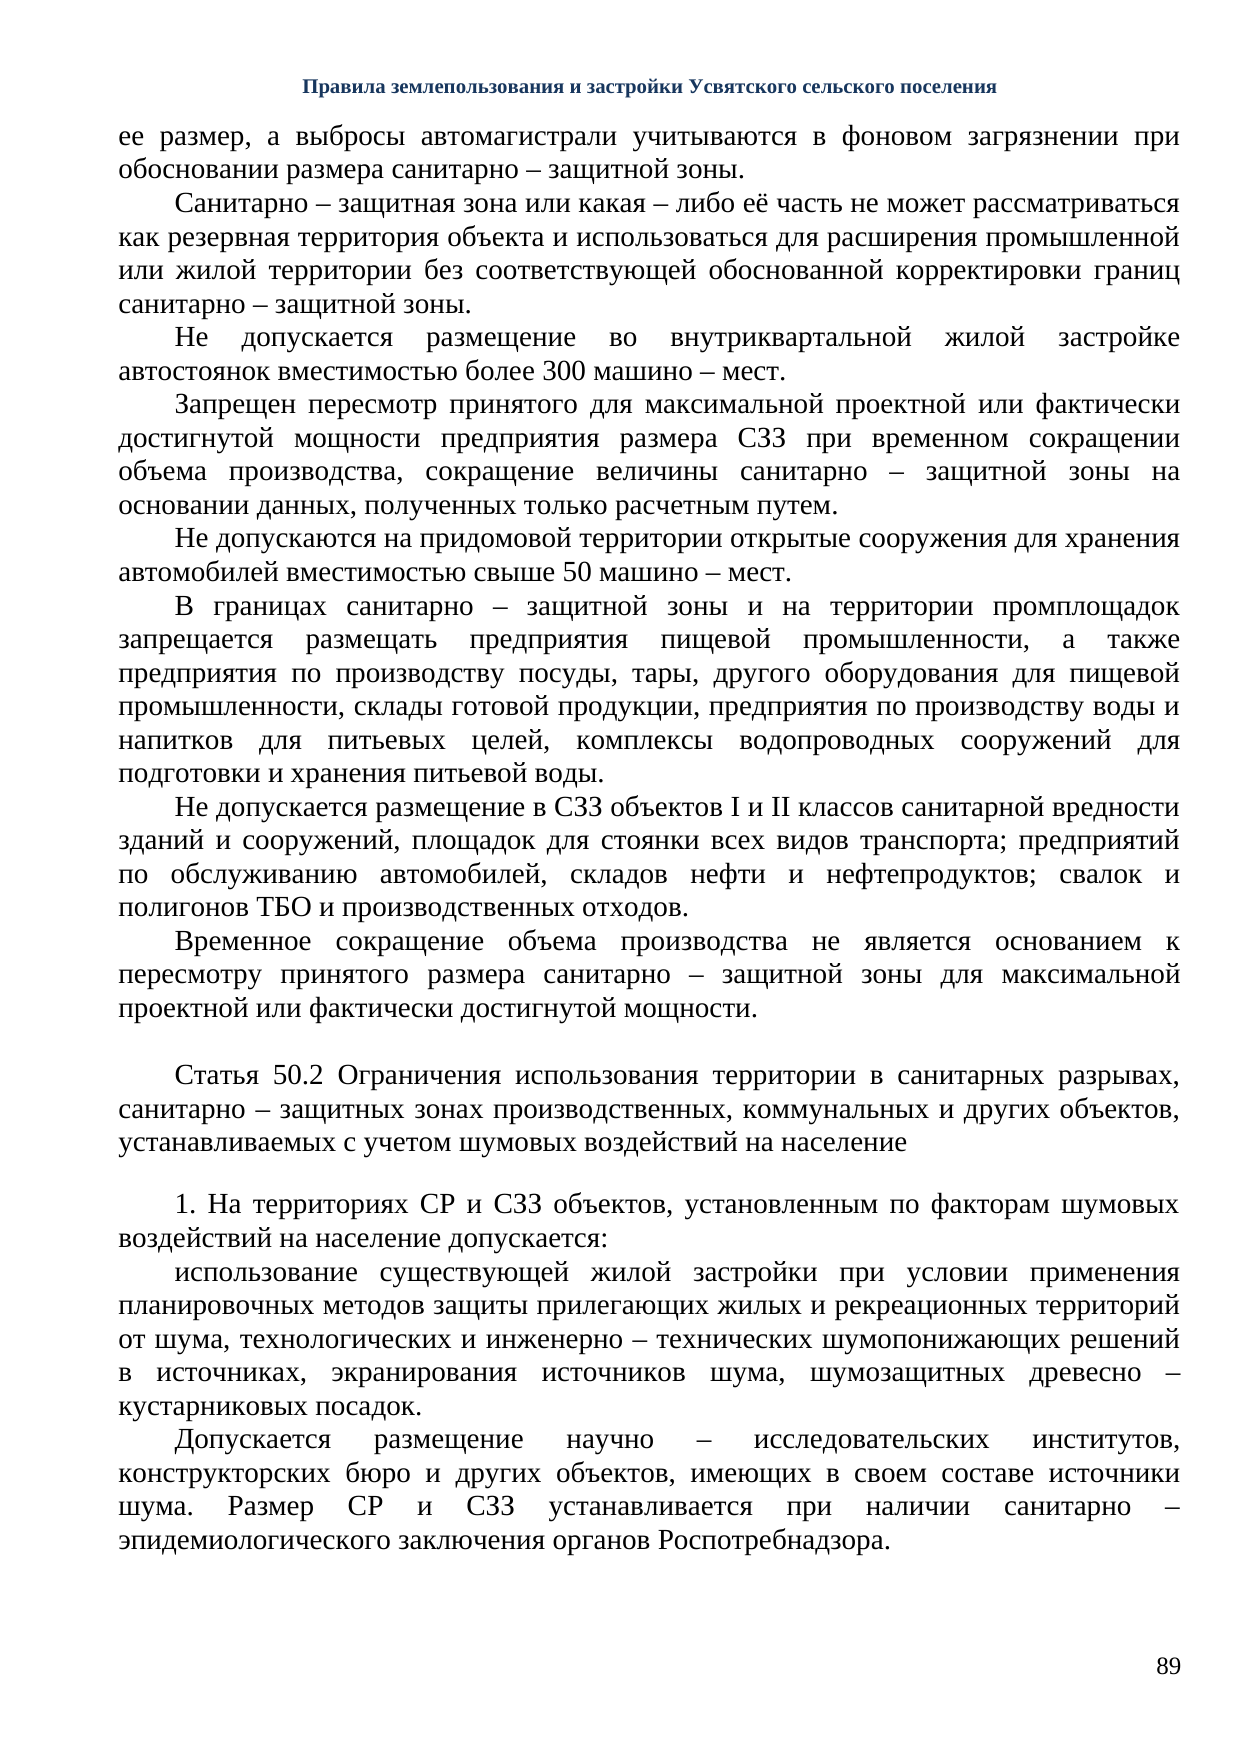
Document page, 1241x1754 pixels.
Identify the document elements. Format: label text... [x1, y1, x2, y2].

text использование существующей жилой застройки при условии применения планировочных методов защиты прилегающих жилых и рекреационных территорий от шума, технологических и инженерно – технических шумопонижающих решений в источниках, экранирования источников шума, шумозащитных древесно – кустарниковых посадок. [118, 1254, 1181, 1421]
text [118, 118, 1181, 185]
text Допускается размещение научно – исследовательских институтов, конструкторских бюро и других объектов, имеющих в своем составе источники шума. Размер СР и СЗЗ устанавливается при наличии санитарно – эпидемиологического заключения органов Роспотребнадзора. [118, 1421, 1181, 1556]
text Запрещен пересмотр принятого для максимальной проектной или фактически достигнутой мощности предприятия размера СЗЗ при временном сокращении объема производства, сокращение величины санитарно – защитной зоны на основании данных, полученных только расчетным путем. [118, 386, 1181, 521]
text Временное сокращение объема производства не является основанием к пересмотру принятого размера санитарно – защитной зоны для максимальной проектной или фактически достигнутой мощности. [118, 923, 1181, 1024]
text Не допускается размещение во внутриквартальной жилой застройке автостоянок вместимостью более 300 машино – мест. [118, 319, 1181, 386]
text 1. На территориях СР и СЗЗ объектов, установленным по факторам шумовых воздействий на население допускается: [118, 1187, 1181, 1254]
text Статья 50.2 Ограничения использования территории в санитарных разрывах, санитарно – защитных зонах производственных, коммунальных и других объектов, устанавливаемых с учетом шумовых воздействий на население [118, 1057, 1181, 1158]
text В границах санитарно – защитной зоны и на территории промплощадок запрещается размещать предприятия пищевой промышленности, а также предприятия по производству посуды, тары, другого оборудования для пищевой промышленности, склады готовой продукции, предприятия по производству воды и напитков для питьевых целей, комплексы водопроводных сооружений для подготовки и хранения питьевой воды. [118, 588, 1181, 789]
text Не допускаются на придомовой территории открытые сооружения для хранения автомобилей вместимостью свыше 50 машино – мест. [118, 521, 1181, 588]
text Санитарно – защитная зона или какая – либо её часть не может рассматриваться как резервная территория объекта и использоваться для расширения промышленной или жилой территории без соответствующей обоснованной корректировки границ санитарно – защитной зоны. [118, 185, 1181, 319]
text Не допускается размещение в СЗЗ объектов I и II классов санитарной вредности зданий и сооружений, площадок для стоянки всех видов транспорта; предприятий по обслуживанию автомобилей, складов нефти и нефтепродуктов; свалок и полигонов ТБО и производственных отходов. [118, 789, 1181, 923]
